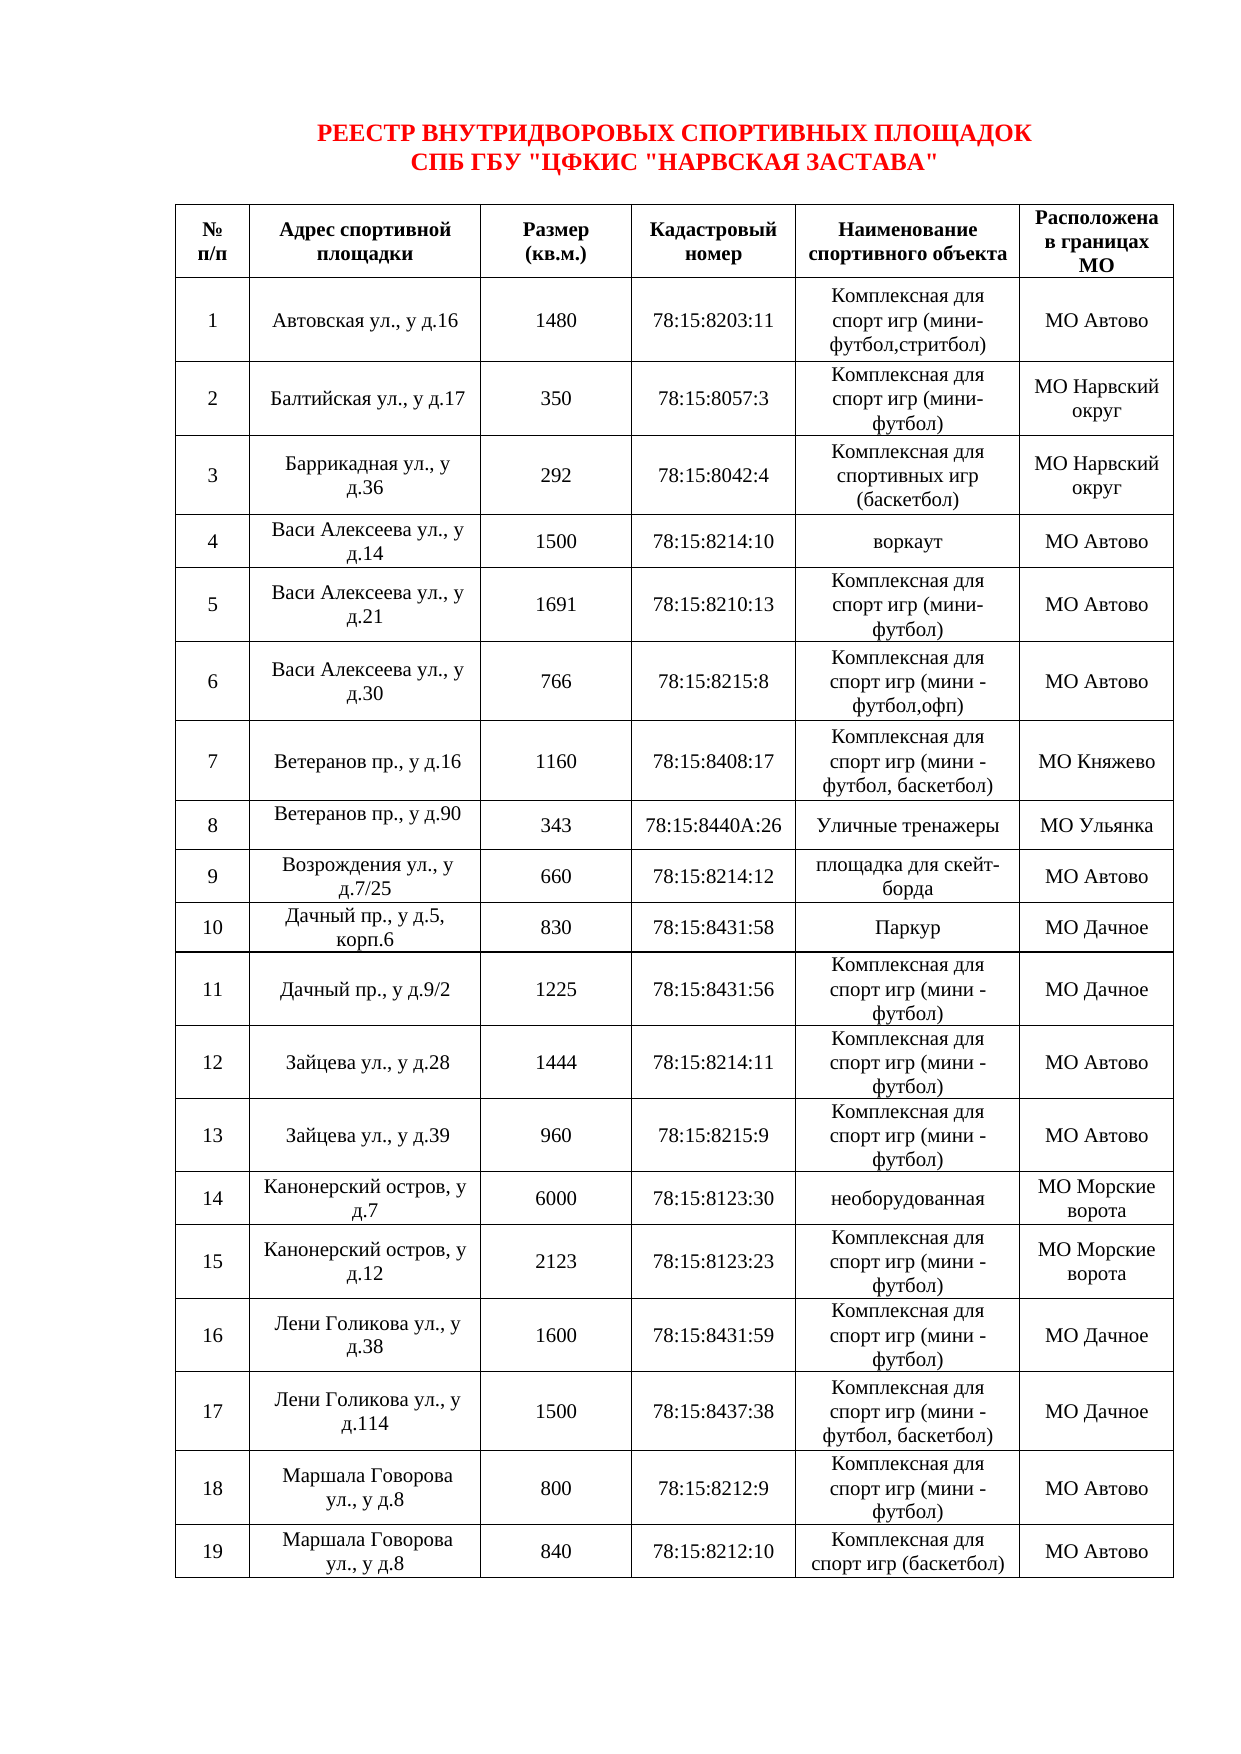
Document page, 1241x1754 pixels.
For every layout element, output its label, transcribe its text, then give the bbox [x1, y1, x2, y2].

table_cell МО Морские ворота [1020, 1225, 1173, 1297]
table_cell Комплексная для спортивных игр (баскетбол) [796, 436, 1019, 514]
table_cell 78:15:8214:12 [632, 850, 795, 902]
table_cell МО Автово [1020, 1099, 1173, 1171]
table_cell 9 [176, 850, 249, 902]
table_cell 1444 [481, 1026, 631, 1098]
table_cell необорудованная [796, 1172, 1019, 1224]
table_cell Баррикадная ул., у д.36 [250, 436, 480, 514]
table_cell Возрождения ул., у д.7/25 [250, 850, 480, 902]
table_cell Маршала Говорова ул., у д.8 [250, 1525, 480, 1577]
table_cell МО Автово [1020, 515, 1173, 567]
table_cell 5 [176, 568, 249, 641]
table_cell 350 [481, 362, 631, 434]
table_cell Лени Голикова ул., у д.114 [250, 1372, 480, 1450]
table_cell Комплексная для спорт игр (мини - футбол,офп) [796, 642, 1019, 720]
table_cell Зайцева ул., у д.28 [250, 1026, 480, 1098]
table_cell Васи Алексеева ул., у д.30 [250, 642, 480, 720]
table_cell 78:15:8431:56 [632, 953, 795, 1024]
table_cell 2123 [481, 1225, 631, 1297]
table_cell МО Нарвский округ [1020, 436, 1173, 514]
table_cell Васи Алексеева ул., у д.14 [250, 515, 480, 567]
table_cell Комплексная для спорт игр (мини -футбол) [796, 1299, 1019, 1371]
table_cell 78:15:8214:11 [632, 1026, 795, 1098]
table_cell 78:15:8042:4 [632, 436, 795, 514]
table_cell 766 [481, 642, 631, 720]
table_cell Уличные тренажеры [796, 801, 1019, 849]
table_cell 660 [481, 850, 631, 902]
table_cell МО Княжево [1020, 721, 1173, 800]
table_cell Размер (кв.м.) [481, 205, 631, 277]
table_cell Дачный пр., у д.9/2 [250, 953, 480, 1024]
table_cell 6000 [481, 1172, 631, 1224]
table_cell 19 [176, 1525, 249, 1577]
table_cell 13 [176, 1099, 249, 1171]
table_cell 78:15:8215:8 [632, 642, 795, 720]
table_cell Наименование спортивного объекта [796, 205, 1019, 277]
table_cell Кадастровый номер [632, 205, 795, 277]
table_cell Канонерский остров, у д.12 [250, 1225, 480, 1297]
table_cell Комплексная для спорт игр (мини -футбол) [796, 953, 1019, 1024]
table_cell Лени Голикова ул., у д.38 [250, 1299, 480, 1371]
table_cell Ветеранов пр., у д.16 [250, 721, 480, 800]
table_cell 78:15:8212:10 [632, 1525, 795, 1577]
table_cell МО Автово [1020, 1451, 1173, 1523]
table_cell 78:15:8215:9 [632, 1099, 795, 1171]
table_cell МО Дачное [1020, 953, 1173, 1024]
table_cell Дачный пр., у д.5, корп.6 [250, 903, 480, 951]
table_cell МО Автово [1020, 1525, 1173, 1577]
table_cell МО Ульянка [1020, 801, 1173, 849]
table_cell Ветеранов пр., у д.90 [250, 801, 480, 849]
table_cell Комплексная для спорт игр (мини - футбол) [796, 1026, 1019, 1098]
table_cell МО Нарвский округ [1020, 362, 1173, 434]
table_cell 1160 [481, 721, 631, 800]
table_cell 17 [176, 1372, 249, 1450]
table_cell Васи Алексеева ул., у д.21 [250, 568, 480, 641]
table_cell № п/п [176, 205, 249, 277]
table_cell Комплексная для спорт игр (мини -футбол) [796, 1099, 1019, 1171]
table_cell 800 [481, 1451, 631, 1523]
table_cell 960 [481, 1099, 631, 1171]
table_cell МО Автово [1020, 568, 1173, 641]
table_cell 78:15:8437:38 [632, 1372, 795, 1450]
table_cell 78:15:8203:11 [632, 278, 795, 361]
table_cell 2 [176, 362, 249, 434]
table_cell Комплексная для спорт игр (мини- футбол) [796, 362, 1019, 434]
table_cell МО Автово [1020, 850, 1173, 902]
table_cell МО Морские ворота [1020, 1172, 1173, 1224]
table_cell МО Автово [1020, 1026, 1173, 1098]
table_cell 78:15:8408:17 [632, 721, 795, 800]
table_cell 8 [176, 801, 249, 849]
table_cell 343 [481, 801, 631, 849]
table_cell воркаут [796, 515, 1019, 567]
table_cell 10 [176, 903, 249, 951]
table_cell 6 [176, 642, 249, 720]
table_cell Расположена в границах МО [1020, 205, 1173, 277]
table_cell площадка для скейт-борда [796, 850, 1019, 902]
table_cell 18 [176, 1451, 249, 1523]
table_cell 78:15:8123:23 [632, 1225, 795, 1297]
table_cell 1500 [481, 515, 631, 567]
table_cell Адрес спортивной площадки [250, 205, 480, 277]
table_cell 78:15:8431:59 [632, 1299, 795, 1371]
table_cell МО Автово [1020, 278, 1173, 361]
table_cell 1500 [481, 1372, 631, 1450]
table_cell 1691 [481, 568, 631, 641]
table_cell 78:15:8440А:26 [632, 801, 795, 849]
table_cell 1 [176, 278, 249, 361]
table_cell МО Автово [1020, 642, 1173, 720]
table_cell 78:15:8057:3 [632, 362, 795, 434]
table_cell Автовская ул., у д.16 [250, 278, 480, 361]
table_header РЕЕСТР ВНУТРИДВОРОВЫХ СПОРТИВНЫХ ПЛОЩАДОК СПБ ГБУ "ЦФКИС "НАРВСКАЯ ЗАСТАВА" [176, 118, 1173, 204]
table_cell 830 [481, 903, 631, 951]
table_cell 15 [176, 1225, 249, 1297]
table_cell МО Дачное [1020, 1372, 1173, 1450]
table_cell Комплексная для спорт игр (мини - футбол, баскетбол) [796, 721, 1019, 800]
table_cell 11 [176, 953, 249, 1024]
table_cell Зайцева ул., у д.39 [250, 1099, 480, 1171]
table_cell 840 [481, 1525, 631, 1577]
table_cell 78:15:8212:9 [632, 1451, 795, 1523]
table_cell Канонерский остров, у д.7 [250, 1172, 480, 1224]
table_cell Комплексная для спорт игр (мини -футбол) [796, 1225, 1019, 1297]
table_cell Комплексная для спорт игр (баскетбол) [796, 1525, 1019, 1577]
table_cell 3 [176, 436, 249, 514]
table_cell 16 [176, 1299, 249, 1371]
table_cell 1600 [481, 1299, 631, 1371]
table_cell 1480 [481, 278, 631, 361]
table_cell 7 [176, 721, 249, 800]
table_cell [796, 1451, 1019, 1523]
table_cell 78:15:8123:30 [632, 1172, 795, 1224]
table_cell 12 [176, 1026, 249, 1098]
table_cell Комплексная для спорт игр (мини- футбол,стритбол) [796, 278, 1019, 361]
table_cell 78:15:8210:13 [632, 568, 795, 641]
table_cell 4 [176, 515, 249, 567]
table_cell МО Дачное [1020, 903, 1173, 951]
table_cell Маршала Говорова ул., у д.8 [250, 1451, 480, 1523]
table_cell Паркур [796, 903, 1019, 951]
table_cell 78:15:8214:10 [632, 515, 795, 567]
table_cell 292 [481, 436, 631, 514]
table_cell Комплексная для спорт игр (мини- футбол) [796, 568, 1019, 641]
table_cell Комплексная для спорт игр (мини - футбол, баскетбол) [796, 1372, 1019, 1450]
table_cell 14 [176, 1172, 249, 1224]
table_cell Балтийская ул., у д.17 [250, 362, 480, 434]
table_cell МО Дачное [1020, 1299, 1173, 1371]
table_cell 1225 [481, 953, 631, 1024]
table_cell 78:15:8431:58 [632, 903, 795, 951]
